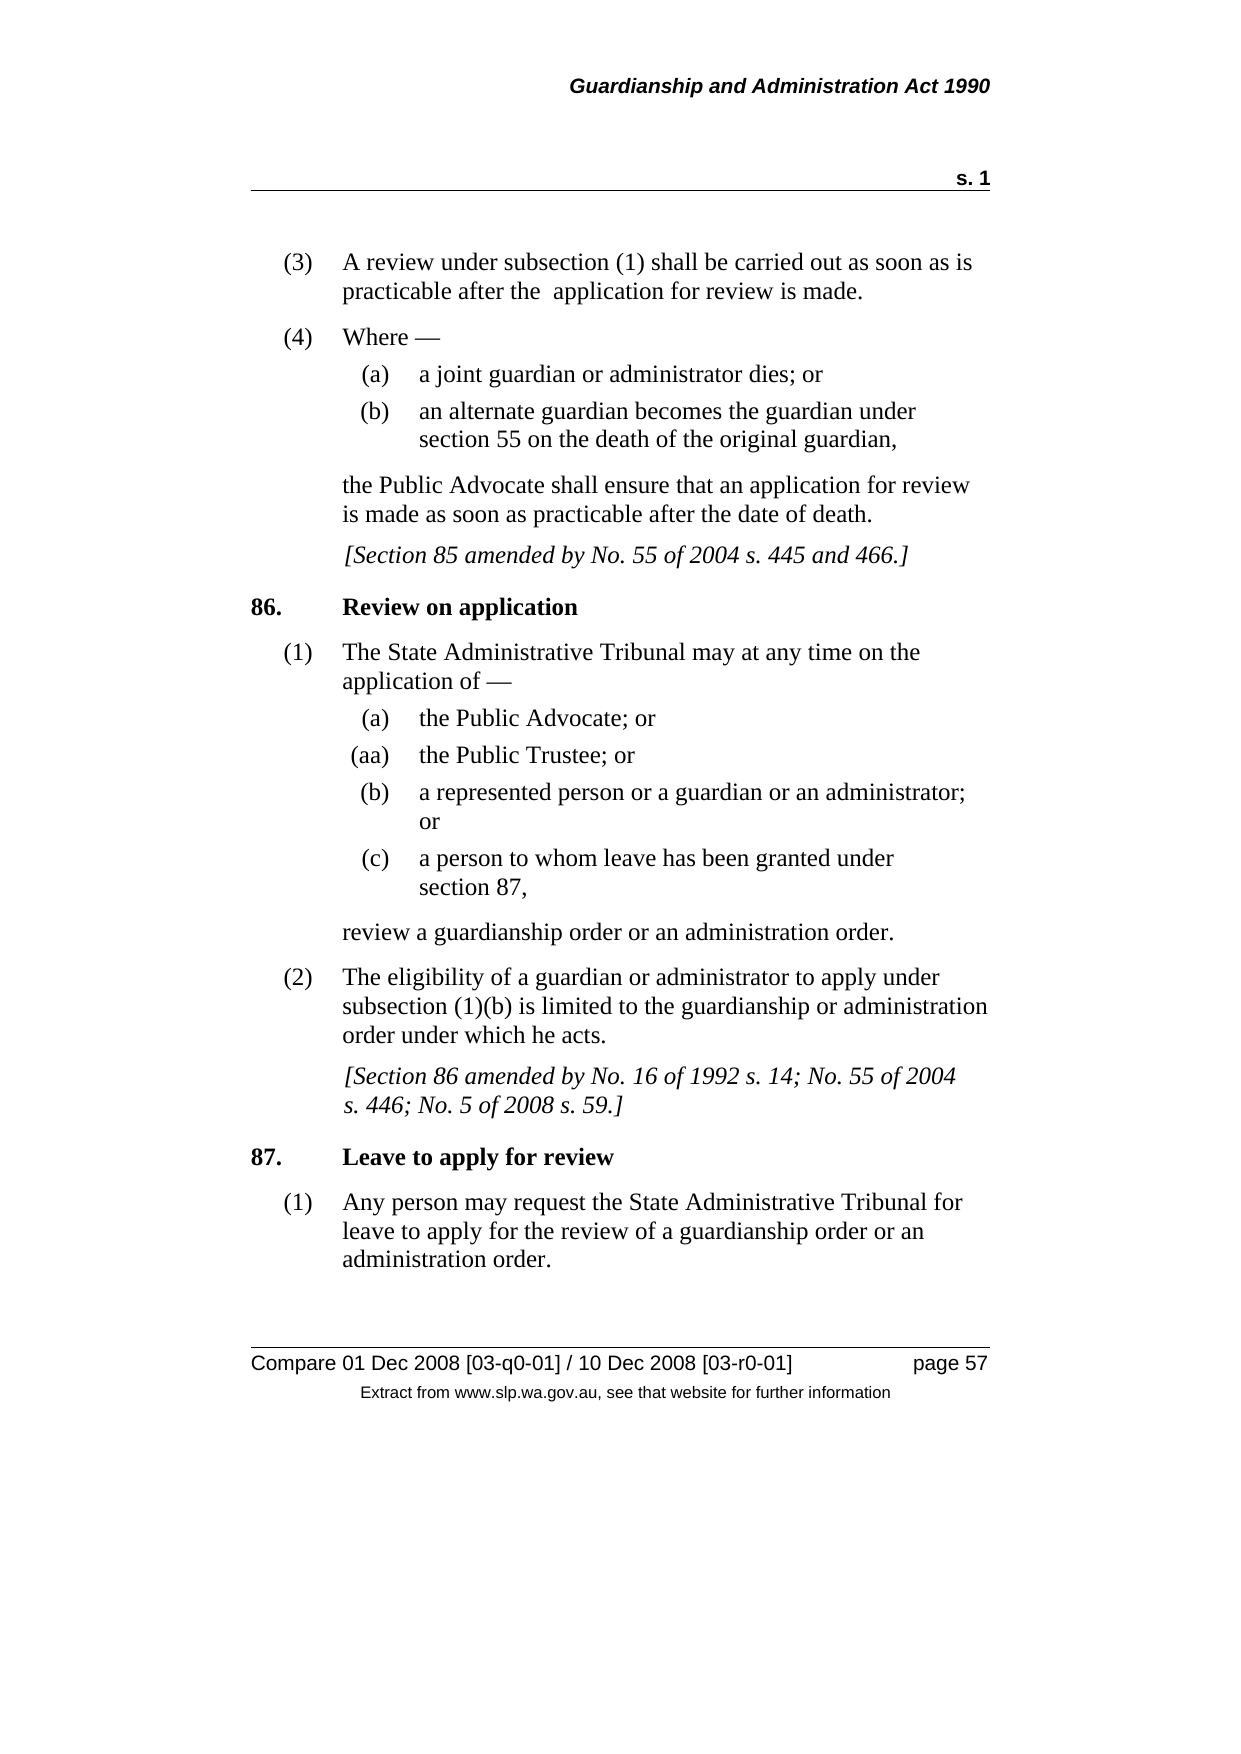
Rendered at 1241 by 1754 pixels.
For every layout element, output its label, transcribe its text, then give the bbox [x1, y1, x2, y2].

text (4) Where — [251, 322, 990, 350]
text (2) The eligibility of a guardian or administrator to apply under subsection (1)(b) is limited to the guardianship or administration order under which he acts. [251, 962, 990, 1049]
text (b) an alternate guardian becomes the guardian under section 55 on the death of the original guardian, [251, 396, 990, 453]
text (b) a represented person or a guardian or an administrator; or [251, 777, 990, 834]
text (a) a joint guardian or administrator dies; or [251, 359, 990, 387]
text the Public Advocate shall ensure that an application for review is made as soon as practicable after the date of death. [251, 470, 990, 527]
text [Section 85 amended by No. 55 of 2004 s. 445 and 466.] [251, 540, 990, 569]
text (aa) the Public Trustee; or [251, 740, 990, 769]
subtitle 87. Leave to apply for review [251, 1142, 990, 1170]
text review a guardianship order or an administration order. [251, 917, 990, 946]
text (1) The State Administrative Tribunal may at any time on the application of — [251, 637, 990, 694]
text (1) Any person may request the State Administrative Tribunal for leave to apply for the review of a guardianship order or an administration order. [251, 1187, 990, 1273]
subtitle 86. Review on application [251, 592, 990, 620]
text (c) a person to whom leave has been granted under section 87, [251, 843, 990, 900]
text (a) the Public Advocate; or [251, 703, 990, 732]
text (3) A review under subsection (1) shall be carried out as soon as is practicable after the application for review is made. [251, 247, 990, 305]
text [Section 86 amended by No. 16 of 1992 s. 14; No. 55 of 2004 s. 446; No. 5 of 2008 s. 59.] [251, 1061, 990, 1119]
